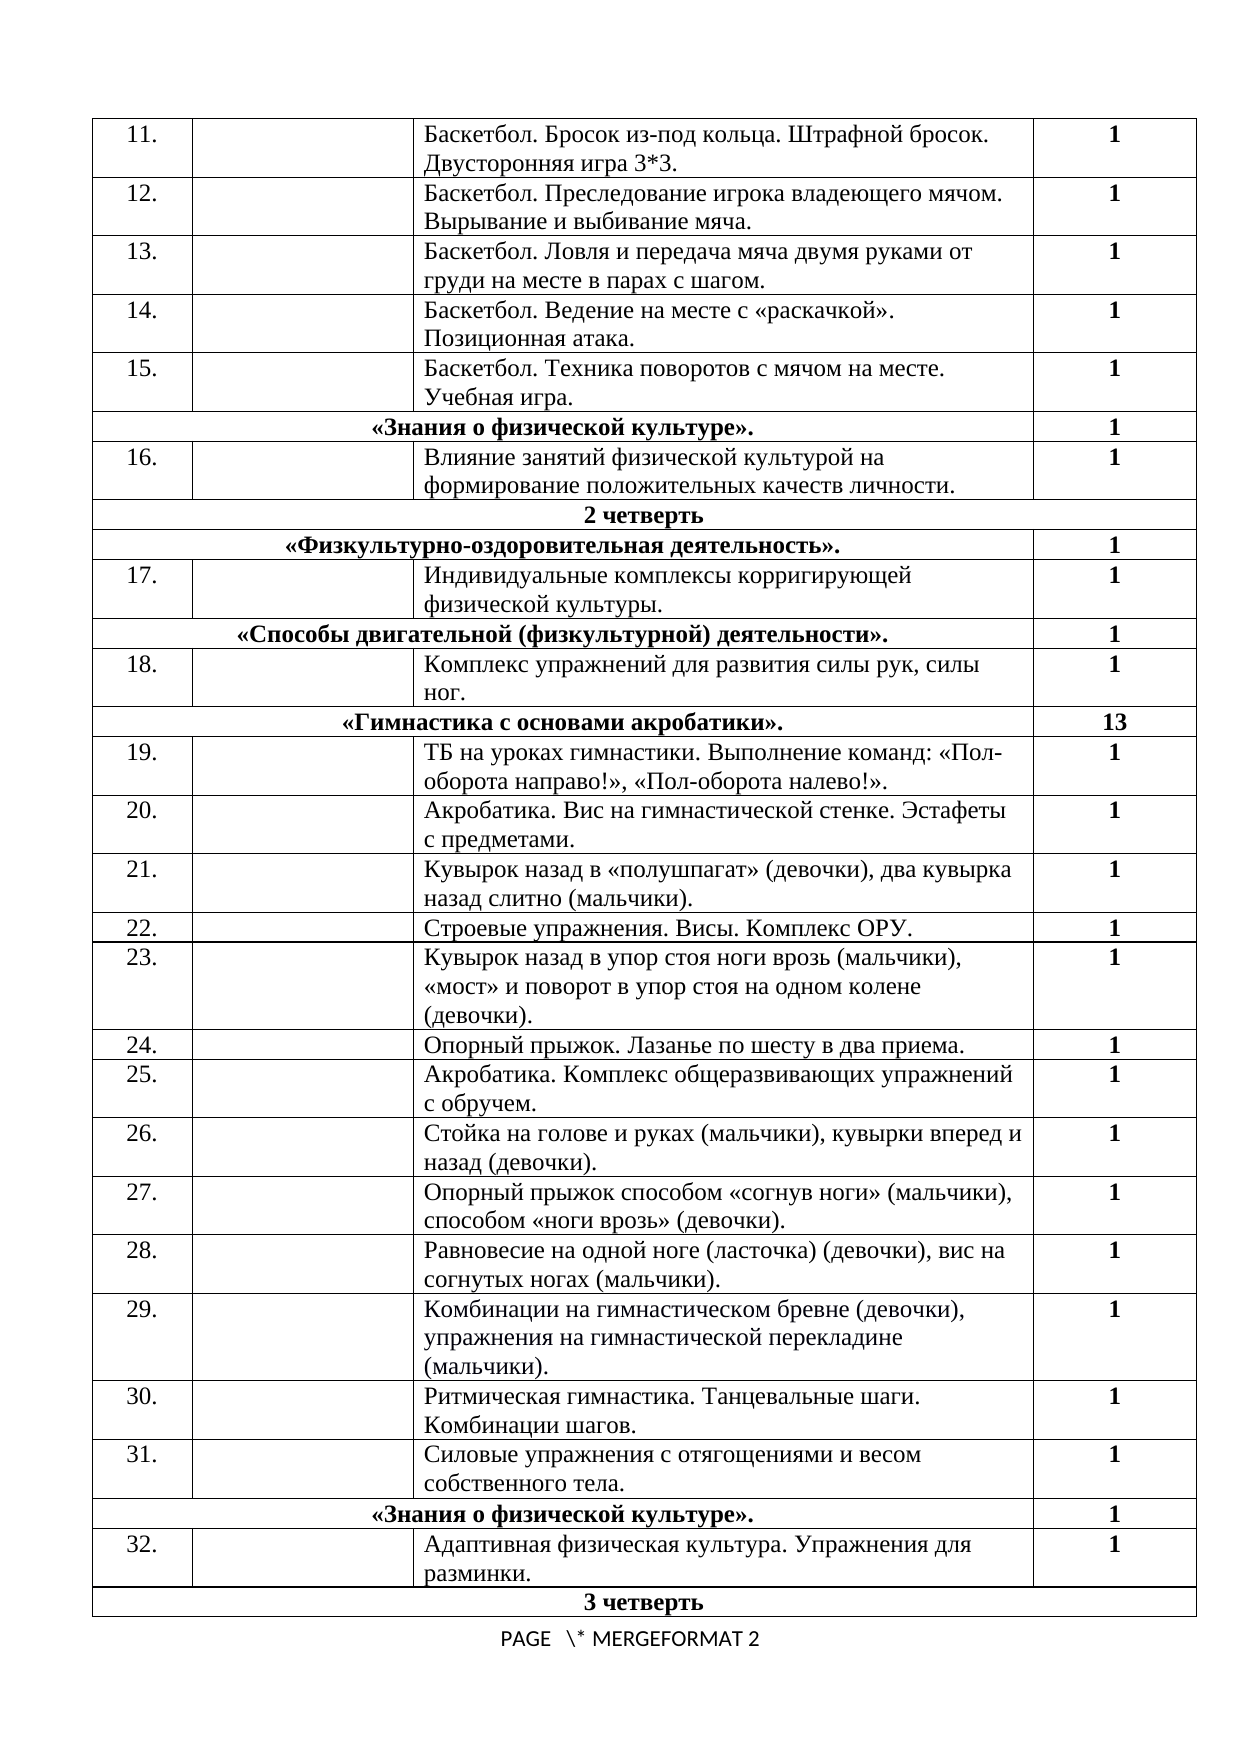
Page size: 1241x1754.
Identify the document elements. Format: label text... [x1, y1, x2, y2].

table_cell [193, 295, 413, 352]
table_cell 14. [93, 295, 192, 352]
table_cell [193, 1060, 413, 1117]
table_cell Ритмическая гимнастика. Танцевальные шаги. Комбинации шагов. [414, 1381, 1033, 1438]
table_cell Баскетбол. Ведение на месте с «раскачкой». Позиционная атака. [414, 295, 1033, 352]
table_cell 15. [93, 353, 192, 411]
table_cell «Знания о физической культуре». [93, 1499, 1033, 1528]
table_cell 1 [1034, 943, 1196, 1029]
table_cell 1 [1034, 1529, 1196, 1586]
table_cell 1 [1034, 1381, 1196, 1438]
table_cell Баскетбол. Ловля и передача мяча двумя руками от груди на месте в парах с шагом. [414, 236, 1033, 294]
table_cell Опорный прыжок способом «согнув ноги» (мальчики), способом «ноги врозь» (девочки). [414, 1177, 1033, 1234]
table_cell [193, 796, 413, 853]
table_cell 18. [93, 649, 192, 706]
table_cell [193, 119, 413, 177]
table_cell 2 четверть [93, 500, 1196, 529]
table_cell Влияние занятий физической культурой на формирование положительных качеств личности. [414, 442, 1033, 499]
table_cell 30. [93, 1381, 192, 1438]
table_cell 1 [1034, 530, 1196, 559]
table_cell 1 [1034, 854, 1196, 912]
table_cell 22. [93, 913, 192, 941]
table_cell 32. [93, 1529, 192, 1586]
table_cell Акробатика. Комплекс общеразвивающих упражнений с обручем. [414, 1060, 1033, 1117]
table_cell Баскетбол. Бросок из-под кольца. Штрафной бросок. Двусторонняя игра 3*3. [414, 119, 1033, 177]
table_cell 24. [93, 1030, 192, 1058]
table_cell [193, 1294, 413, 1380]
table_cell Индивидуальные комплексы корригирующей физической культуры. [414, 560, 1033, 618]
table_cell [193, 236, 413, 294]
table_cell [193, 353, 413, 411]
table_cell Стойка на голове и руках (мальчики), кувырки вперед и назад (девочки). [414, 1118, 1033, 1176]
table_cell «Физкультурно-оздоровительная деятельность». [93, 530, 1033, 559]
table_cell 29. [93, 1294, 192, 1380]
table_cell «Способы двигательной (физкультурной) деятельности». [93, 619, 1033, 648]
table_cell 19. [93, 737, 192, 794]
table_cell Строевые упражнения. Висы. Комплекс ОРУ. [414, 913, 1033, 941]
table_cell 16. [93, 442, 192, 499]
table_cell 1 [1034, 1294, 1196, 1380]
table_cell [193, 1235, 413, 1293]
table_cell 1 [1034, 1118, 1196, 1176]
table_cell 13. [93, 236, 192, 294]
table_cell 11. [93, 119, 192, 177]
table_cell [193, 913, 413, 941]
table_cell 17. [93, 560, 192, 618]
table_cell Баскетбол. Техника поворотов с мячом на месте. Учебная игра. [414, 353, 1033, 411]
table_cell 3 четверть [93, 1588, 1196, 1616]
table_cell Кувырок назад в упор стоя ноги врозь (мальчики), «мост» и поворот в упор стоя на одном колене (девочки). [414, 943, 1033, 1029]
table_cell 20. [93, 796, 192, 853]
table_cell Адаптивная физическая культура. Упражнения для разминки. [414, 1529, 1033, 1586]
table_cell Акробатика. Вис на гимнастической стенке. Эстафеты с предметами. [414, 796, 1033, 853]
table_cell [193, 1440, 413, 1498]
table_cell [193, 737, 413, 794]
table_cell 1 [1034, 1030, 1196, 1058]
table_cell Опорный прыжок. Лазанье по шесту в два приема. [414, 1030, 1033, 1058]
table_cell 25. [93, 1060, 192, 1117]
table_cell Баскетбол. Преследование игрока владеющего мячом. Вырывание и выбивание мяча. [414, 178, 1033, 235]
table_cell [193, 178, 413, 235]
table_cell Кувырок назад в «полушпагат» (девочки), два кувырка назад слитно (мальчики). [414, 854, 1033, 912]
table_cell Равновесие на одной ноге (ласточка) (девочки), вис на согнутых ногах (мальчики). [414, 1235, 1033, 1293]
table_cell 1 [1034, 796, 1196, 853]
table_cell Комбинации на гимнастическом бревне (девочки), упражнения на гимнастической перекладине (мальчики). [414, 1294, 1033, 1380]
table_cell 12. [93, 178, 192, 235]
table_cell 1 [1034, 412, 1196, 441]
table_cell ТБ на уроках гимнастики. Выполнение команд: «Пол-оборота направо!», «Пол-оборота налево!». [414, 737, 1033, 794]
table_cell 28. [93, 1235, 192, 1293]
table_cell 1 [1034, 119, 1196, 177]
table_cell 1 [1034, 178, 1196, 235]
table_cell [193, 560, 413, 618]
table_cell [193, 1529, 413, 1586]
table_cell 27. [93, 1177, 192, 1234]
table_cell 1 [1034, 295, 1196, 352]
table_cell 31. [93, 1440, 192, 1498]
table_cell 13 [1034, 707, 1196, 736]
table_cell 1 [1034, 619, 1196, 648]
table_cell 1 [1034, 442, 1196, 499]
table_cell 1 [1034, 1440, 1196, 1498]
table_cell Силовые упражнения с отягощениями и весом собственного тела. [414, 1440, 1033, 1498]
table_cell [193, 1118, 413, 1176]
table_cell [193, 1030, 413, 1058]
table_cell Комплекс упражнений для развития силы рук, силы ног. [414, 649, 1033, 706]
table_cell 21. [93, 854, 192, 912]
table_cell [193, 649, 413, 706]
table_cell 1 [1034, 1060, 1196, 1117]
table_cell 1 [1034, 1499, 1196, 1528]
table_cell 1 [1034, 236, 1196, 294]
table_cell [193, 1177, 413, 1234]
table_cell 1 [1034, 913, 1196, 941]
table_cell 23. [93, 943, 192, 1029]
table_cell [193, 442, 413, 499]
table_cell 1 [1034, 353, 1196, 411]
table_cell [193, 1381, 413, 1438]
table_cell 1 [1034, 1177, 1196, 1234]
table_cell «Гимнастика с основами акробатики». [93, 707, 1033, 736]
table_cell [193, 943, 413, 1029]
table_cell 26. [93, 1118, 192, 1176]
table_cell [193, 854, 413, 912]
table_cell 1 [1034, 1235, 1196, 1293]
table_cell 1 [1034, 560, 1196, 618]
table_cell «Знания о физической культуре». [93, 412, 1033, 441]
table_cell 1 [1034, 649, 1196, 706]
table_cell 1 [1034, 737, 1196, 794]
